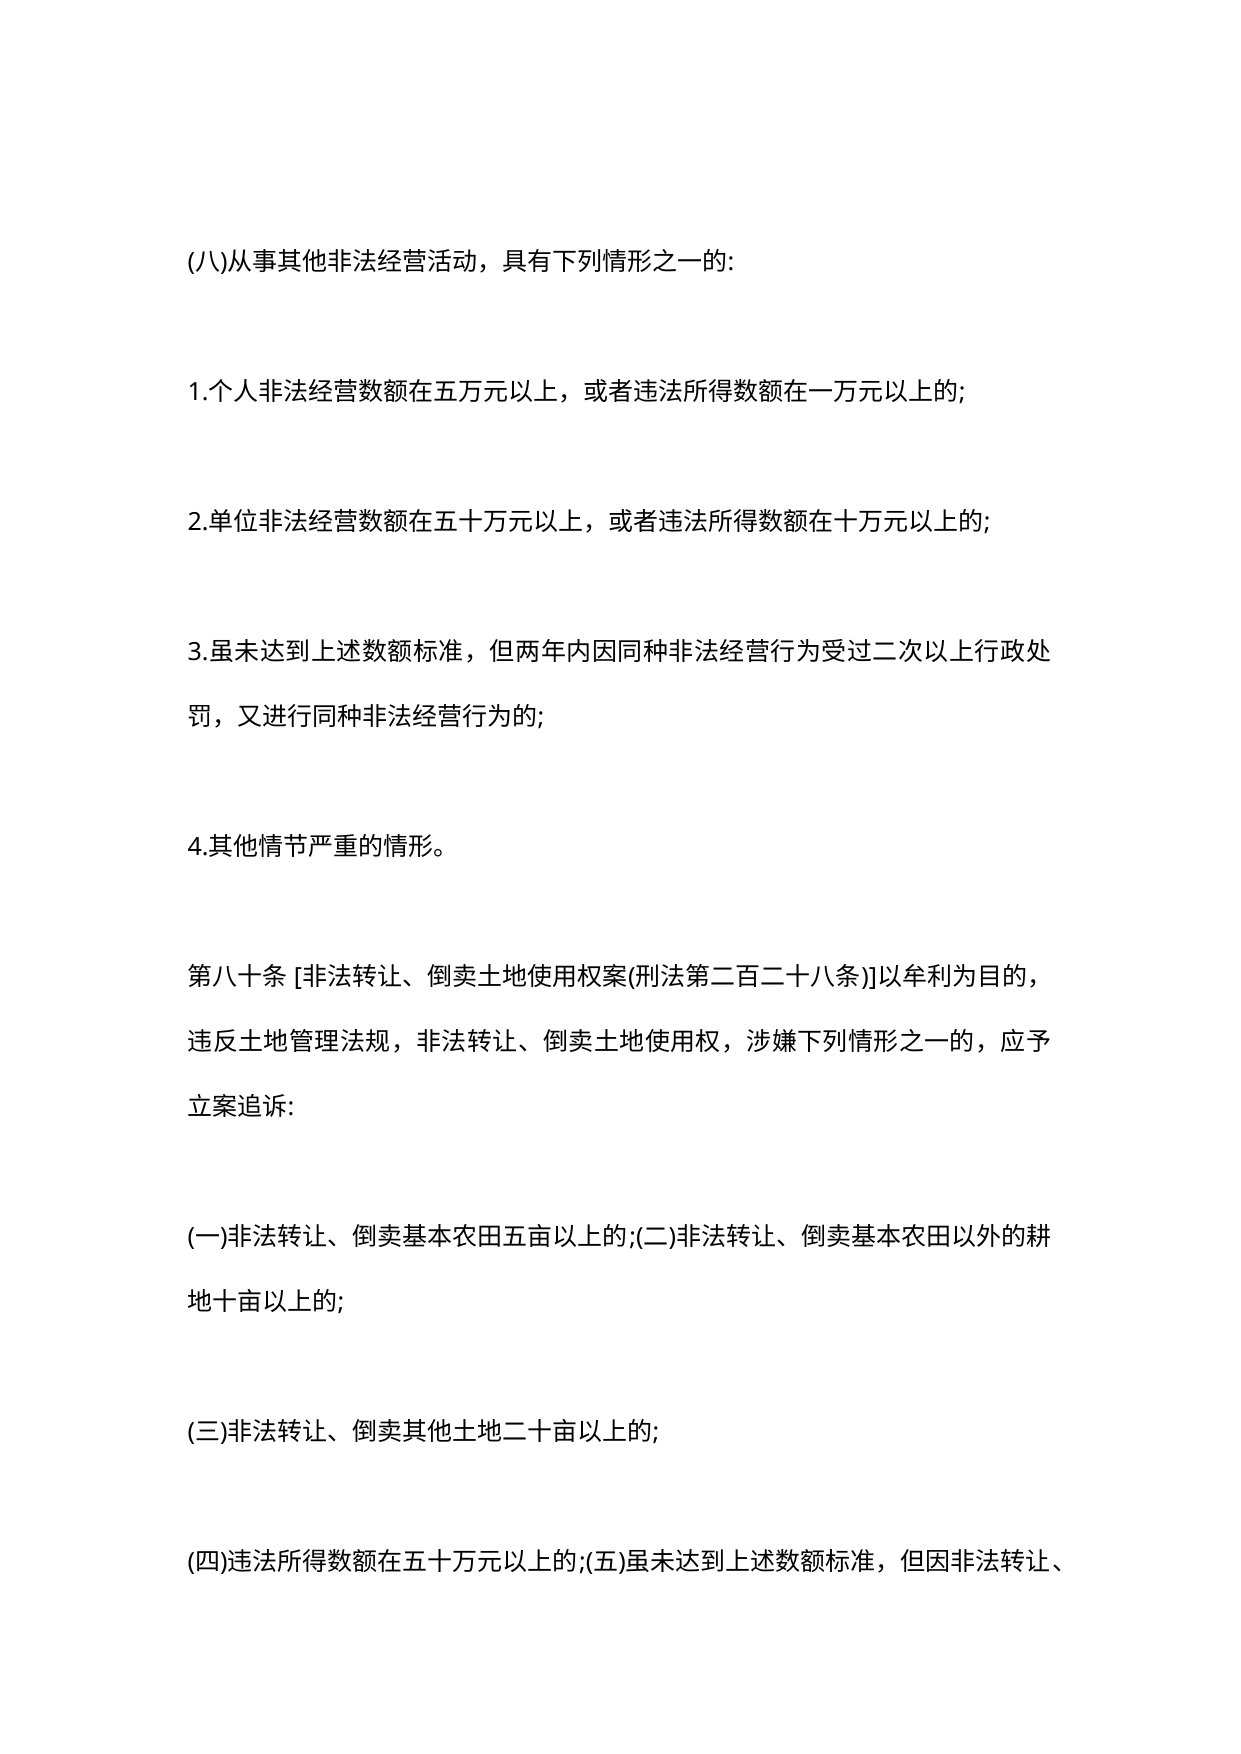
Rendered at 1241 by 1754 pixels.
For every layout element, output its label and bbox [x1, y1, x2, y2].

text [187, 162, 1053, 1592]
